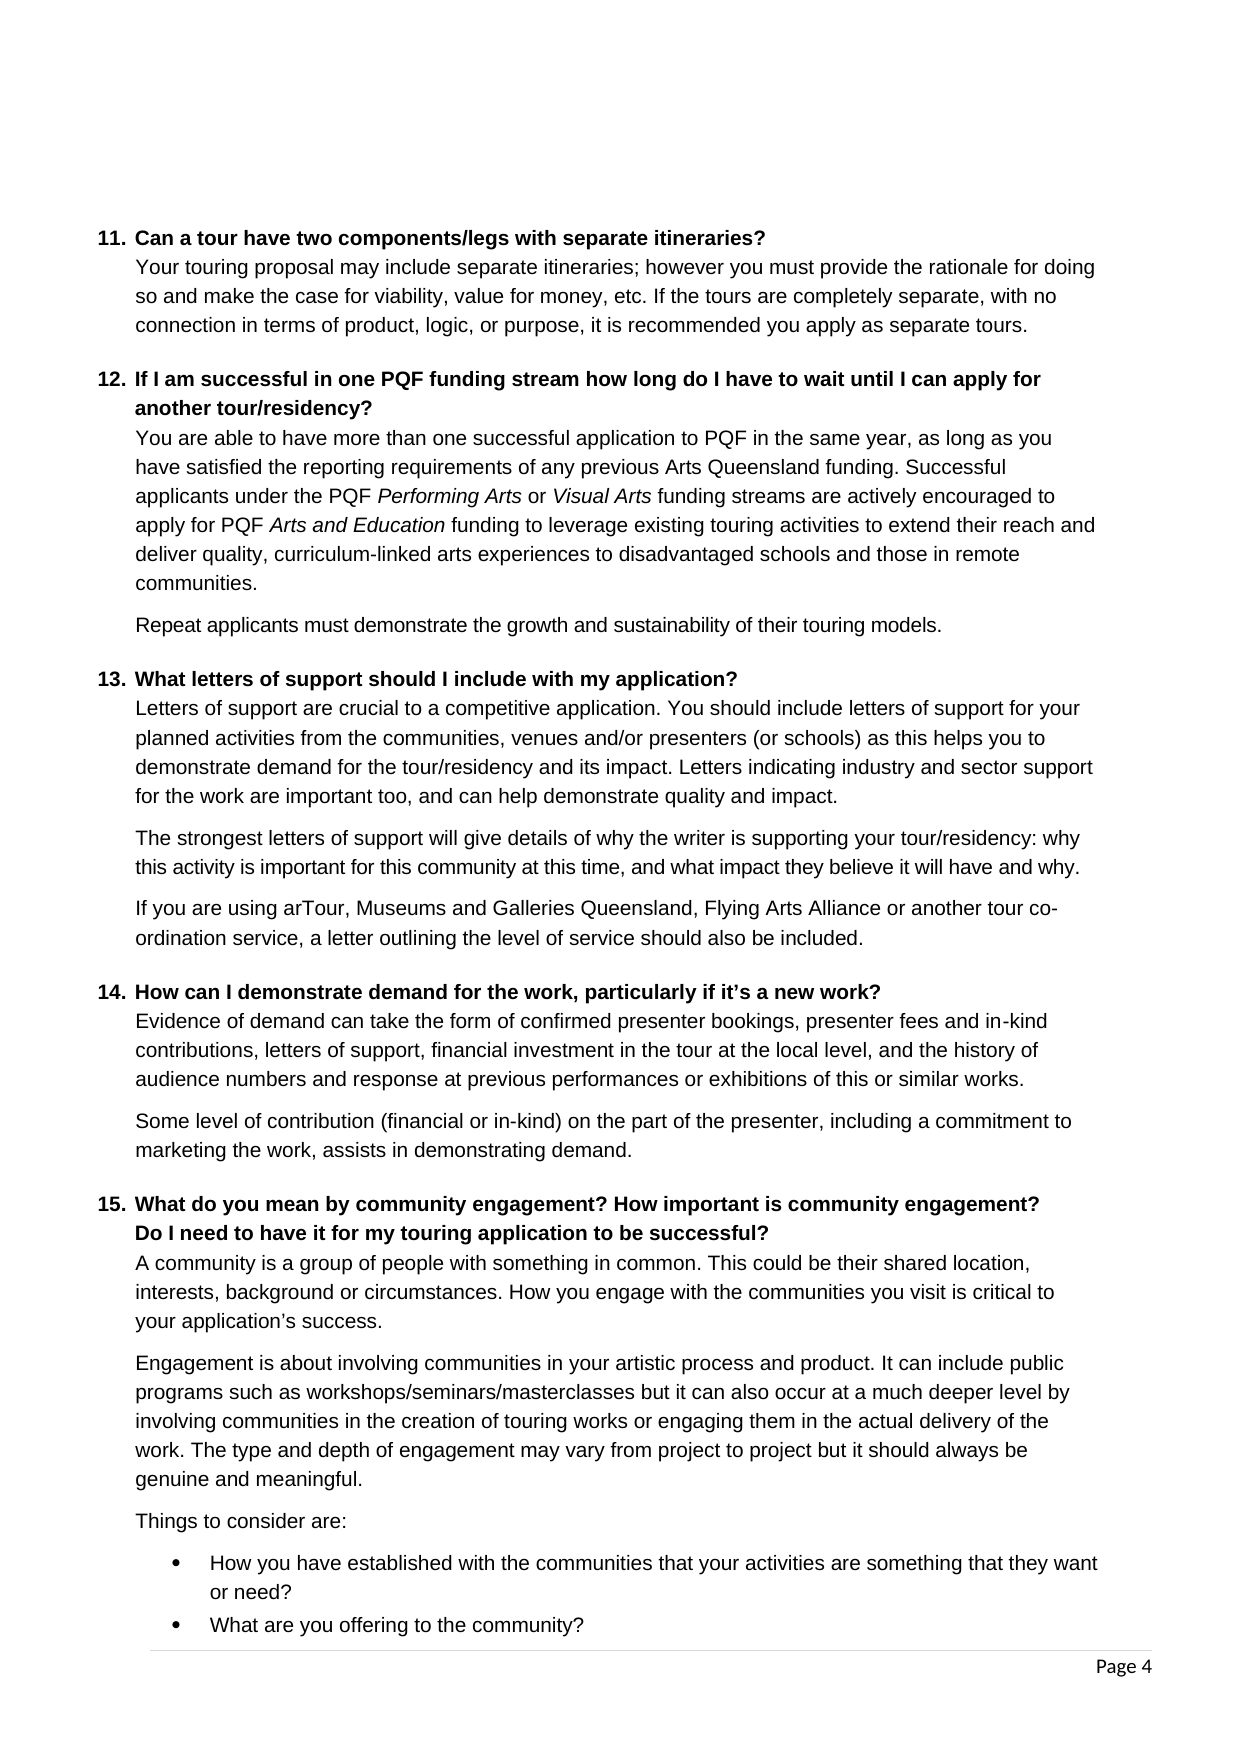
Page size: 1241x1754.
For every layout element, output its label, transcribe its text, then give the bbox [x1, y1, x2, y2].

list What do you mean by community engagement? How important is community engagement? Do I need to have it for my touring application to be successful? [97, 1188, 1100, 1247]
text Letters of support are crucial to a competitive application. You should include letters of support for your planned activities from the communities, venues and/or presenters (or schools) as this helps you to demonstrate demand for the tour/residency and its impact. Letters indicating industry and sector support for the work are important too, and can help demonstrate quality and impact. [135, 692, 1100, 809]
text Your touring proposal may include separate itineraries; however you must provide the rationale for doing so and make the case for viability, value for money, etc. If the tours are completely separate, with no connection in terms of product, logic, or purpose, it is recommended you apply as separate tours. [135, 251, 1100, 338]
text Evidence of demand can take the form of confirmed presenter bookings, presenter fees and in-kind contributions, letters of support, financial investment in the tour at the local level, and the history of audience numbers and response at previous performances or exhibitions of this or similar works. [135, 1005, 1100, 1092]
list Can a tour have two components/legs with separate itineraries? [97, 222, 1100, 251]
list How can I demonstrate demand for the work, particularly if it’s a new work? [97, 976, 1100, 1005]
text Some level of contribution (financial or in-kind) on the part of the presenter, including a commitment to marketing the work, assists in demonstrating demand. [135, 1105, 1100, 1163]
text The strongest letters of support will give details of why the writer is supporting your tour/residency: why this activity is important for this community at this time, and what impact they believe it will have and why. [135, 822, 1100, 880]
list If I am successful in one PQF funding stream how long do I have to wait until I can apply for another tour/residency? [97, 363, 1100, 422]
text You are able to have more than one successful application to PQF in the same year, as long as you have satisfied the reporting requirements of any previous Arts Queensland funding. Successful applicants under the PQF Performing Arts or Visual Arts funding streams are actively encouraged to apply for PQF Arts and Education funding to leverage existing touring activities to extend their reach and deliver quality, curriculum-linked arts experiences to disadvantaged schools and those in remote communities. [135, 422, 1100, 597]
text Engagement is about involving communities in your artistic process and product. It can include public programs such as workshops/seminars/masterclasses but it can also occur at a much deeper level by involving communities in the creation of touring works or engaging them in the actual delivery of the work. The type and depth of engagement may vary from project to project but it should always be genuine and meaningful. [135, 1347, 1100, 1492]
text Things to consider are: [135, 1505, 1100, 1534]
text A community is a group of people with something in common. This could be their shared location, interests, background or circumstances. How you engage with the communities you visit is critical to your application’s success. [135, 1247, 1100, 1334]
list How you have established with the communities that your activities are something that they want or need? [172, 1547, 1100, 1605]
list What letters of support should I include with my application? [97, 663, 1100, 692]
text If you are using arTour, Museums and Galleries Queensland, Flying Arts Alliance or another tour co-ordination service, a letter outlining the level of service should also be included. [135, 892, 1100, 951]
list What are you offering to the community? [172, 1609, 1100, 1638]
text Repeat applicants must demonstrate the growth and sustainability of their touring models. [135, 609, 1100, 638]
